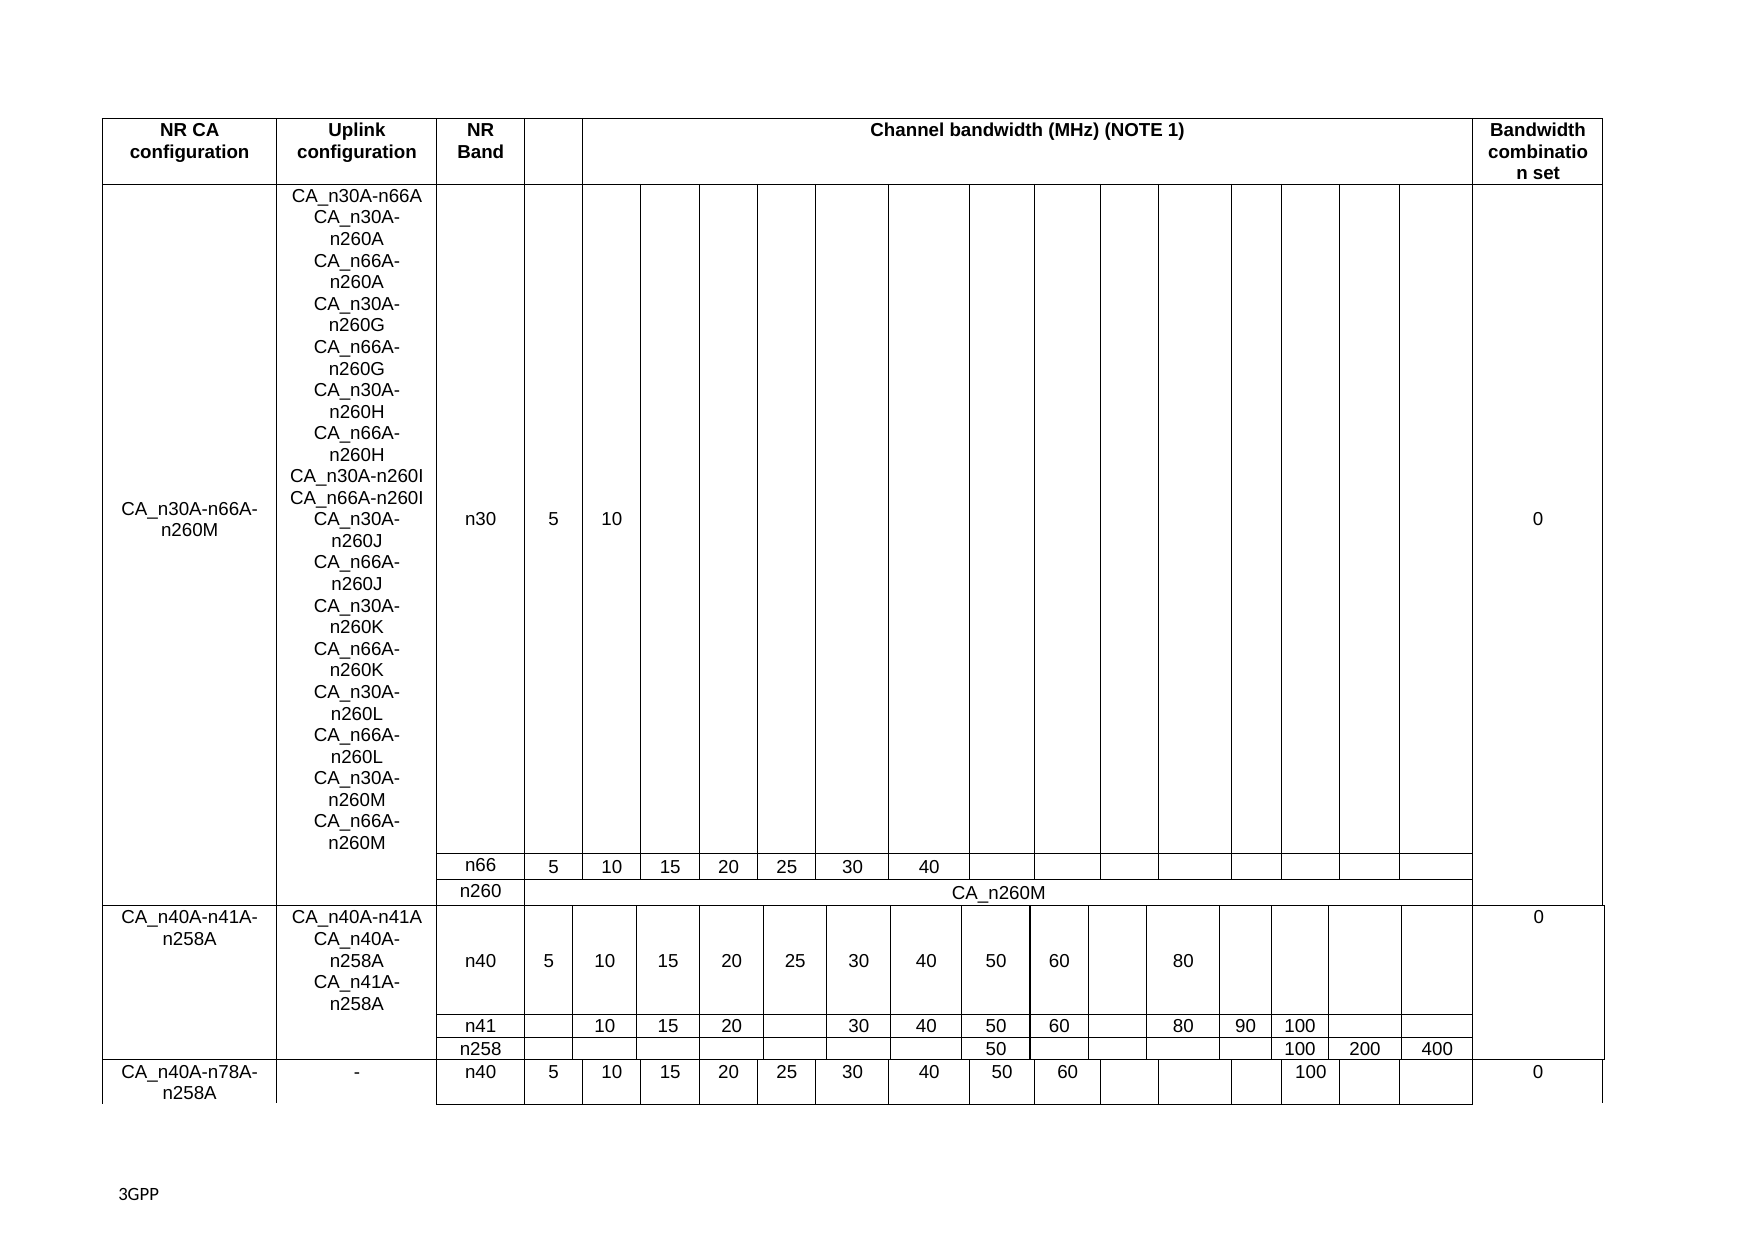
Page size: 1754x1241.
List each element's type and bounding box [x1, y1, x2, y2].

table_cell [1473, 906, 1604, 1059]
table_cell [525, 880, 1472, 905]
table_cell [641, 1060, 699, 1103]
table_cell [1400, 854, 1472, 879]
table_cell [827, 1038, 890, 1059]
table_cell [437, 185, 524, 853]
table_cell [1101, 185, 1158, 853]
table_header [1473, 119, 1602, 184]
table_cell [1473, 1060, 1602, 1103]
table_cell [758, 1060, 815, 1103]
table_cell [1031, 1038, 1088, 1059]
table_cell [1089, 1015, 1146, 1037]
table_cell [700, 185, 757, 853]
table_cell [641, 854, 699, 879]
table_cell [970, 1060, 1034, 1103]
table_header [277, 119, 436, 184]
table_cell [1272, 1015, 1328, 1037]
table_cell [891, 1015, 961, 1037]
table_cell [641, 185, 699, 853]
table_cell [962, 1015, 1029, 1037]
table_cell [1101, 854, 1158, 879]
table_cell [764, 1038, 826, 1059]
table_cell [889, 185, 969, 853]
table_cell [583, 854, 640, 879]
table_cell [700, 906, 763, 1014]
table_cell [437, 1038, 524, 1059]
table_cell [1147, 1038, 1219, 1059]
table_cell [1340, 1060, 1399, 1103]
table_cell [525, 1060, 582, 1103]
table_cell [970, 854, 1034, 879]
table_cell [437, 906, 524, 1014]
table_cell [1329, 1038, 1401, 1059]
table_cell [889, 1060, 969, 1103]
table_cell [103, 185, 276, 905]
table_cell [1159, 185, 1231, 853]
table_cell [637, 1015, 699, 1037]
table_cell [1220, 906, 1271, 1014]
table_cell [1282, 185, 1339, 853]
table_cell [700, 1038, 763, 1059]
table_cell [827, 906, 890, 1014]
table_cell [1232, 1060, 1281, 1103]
table_header [583, 119, 1472, 184]
table_header [437, 119, 524, 184]
table_header [103, 119, 276, 184]
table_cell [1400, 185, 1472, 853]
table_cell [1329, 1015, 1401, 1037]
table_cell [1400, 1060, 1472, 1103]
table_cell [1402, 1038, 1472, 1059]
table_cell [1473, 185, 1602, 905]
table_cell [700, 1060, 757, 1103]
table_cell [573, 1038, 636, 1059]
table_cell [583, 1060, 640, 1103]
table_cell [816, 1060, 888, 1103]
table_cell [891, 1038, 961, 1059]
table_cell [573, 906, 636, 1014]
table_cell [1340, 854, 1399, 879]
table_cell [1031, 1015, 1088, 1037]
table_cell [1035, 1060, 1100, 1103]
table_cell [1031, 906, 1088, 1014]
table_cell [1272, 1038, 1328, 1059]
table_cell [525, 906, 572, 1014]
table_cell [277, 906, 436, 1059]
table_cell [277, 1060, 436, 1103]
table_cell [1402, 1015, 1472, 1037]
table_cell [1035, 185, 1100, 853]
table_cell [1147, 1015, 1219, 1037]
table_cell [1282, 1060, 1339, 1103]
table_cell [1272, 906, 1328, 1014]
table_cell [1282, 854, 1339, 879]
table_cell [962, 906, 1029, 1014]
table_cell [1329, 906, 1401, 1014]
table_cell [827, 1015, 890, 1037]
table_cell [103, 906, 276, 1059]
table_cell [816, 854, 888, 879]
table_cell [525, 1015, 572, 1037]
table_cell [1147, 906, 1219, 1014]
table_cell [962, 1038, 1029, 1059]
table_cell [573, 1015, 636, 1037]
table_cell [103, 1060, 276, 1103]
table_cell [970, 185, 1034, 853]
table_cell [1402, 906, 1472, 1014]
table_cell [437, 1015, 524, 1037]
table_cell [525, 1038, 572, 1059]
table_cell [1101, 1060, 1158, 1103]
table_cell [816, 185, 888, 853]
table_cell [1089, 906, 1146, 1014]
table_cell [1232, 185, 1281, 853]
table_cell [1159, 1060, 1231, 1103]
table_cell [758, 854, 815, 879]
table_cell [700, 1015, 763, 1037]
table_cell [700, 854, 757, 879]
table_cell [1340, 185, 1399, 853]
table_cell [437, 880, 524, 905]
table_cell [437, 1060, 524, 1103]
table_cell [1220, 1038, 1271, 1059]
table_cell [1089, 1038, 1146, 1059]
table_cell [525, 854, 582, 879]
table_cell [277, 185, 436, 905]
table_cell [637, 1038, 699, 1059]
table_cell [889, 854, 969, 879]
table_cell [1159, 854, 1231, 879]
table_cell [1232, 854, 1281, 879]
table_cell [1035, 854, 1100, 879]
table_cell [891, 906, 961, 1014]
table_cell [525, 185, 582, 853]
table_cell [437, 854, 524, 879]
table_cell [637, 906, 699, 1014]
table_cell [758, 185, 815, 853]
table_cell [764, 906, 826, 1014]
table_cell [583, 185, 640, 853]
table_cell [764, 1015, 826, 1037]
table_header [525, 119, 582, 184]
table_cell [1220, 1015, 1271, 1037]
